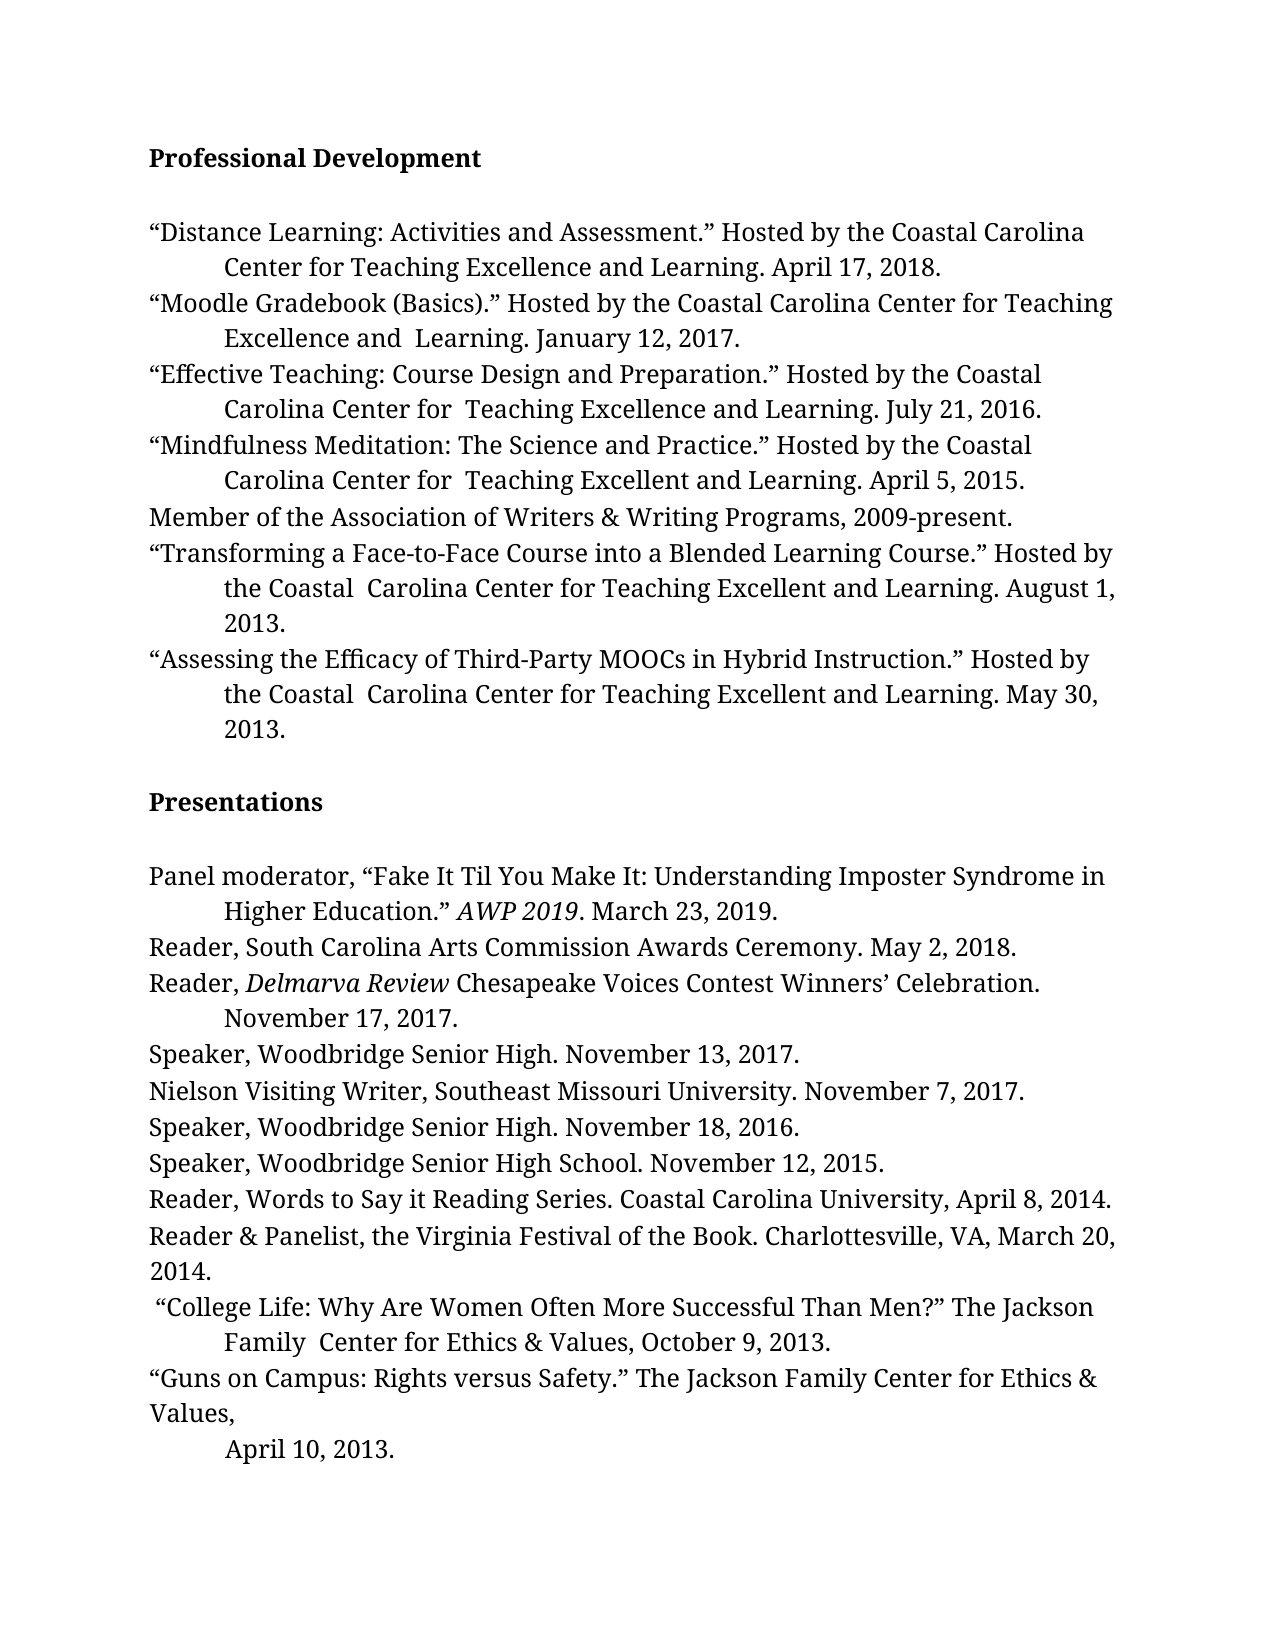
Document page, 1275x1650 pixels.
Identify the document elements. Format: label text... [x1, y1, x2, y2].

text Member of the Association of Writers & Writing Programs, 2009-present. [148, 499, 1124, 533]
text Speaker, Woodbridge Senior High School. November 12, 2015. [148, 1146, 1124, 1180]
subtitle Professional Development [148, 141, 1125, 175]
text Nielson Visiting Writer, Southeast Missouri University. November 7, 2017. [148, 1073, 1105, 1107]
text Reader, Delmarva Review Chesapeake Voices Contest Winners’ Celebration. November 17, 2017. [148, 966, 1124, 1035]
text “Distance Learning: Activities and Assessment.” Hosted by the Coastal Carolina Center for Teaching Excellence and Learning. April 17, 2018. [148, 214, 1124, 283]
text Reader & Panelist, the Virginia Festival of the Book. Charlottesville, VA, March 20, 2014. [148, 1218, 1124, 1287]
subtitle Presentations [148, 785, 1125, 819]
text “Moodle Gradebook (Basics).” Hosted by the Coastal Carolina Center for Teaching Excellence and Learning. January 12, 2017. [148, 286, 1124, 354]
text Reader, South Carolina Arts Commission Awards Ceremony. May 2, 2018. [148, 929, 1124, 964]
text Panel moderator, “Fake It Til You Make It: Understanding Imposter Syndrome in Higher Education.” AWP 2019. March 23, 2019. [148, 858, 1124, 927]
text Reader, Words to Say it Reading Series. Coastal Carolina University, April 8, 2014. [148, 1182, 1124, 1216]
text “Mindfulness Meditation: The Science and Practice.” Hosted by the Coastal Carolina Center for Teaching Excellent and Learning. April 5, 2015. [148, 428, 1124, 497]
text “College Life: Why Are Women Often More Successful Than Men?” The Jackson Family Center for Ethics & Values, October 9, 2013. [148, 1289, 1099, 1359]
text “Assessing the Efficacy of Third-Party MOOCs in Hybrid Instruction.” Hosted by the Coastal Carolina Center for Teaching Excellent and Learning. May 30, 2013. [148, 642, 1124, 746]
text Speaker, Woodbridge Senior High. November 18, 2016. [148, 1109, 1105, 1144]
text “Transforming a Face-to-Face Course into a Blended Learning Course.” Hosted by the Coastal Carolina Center for Teaching Excellent and Learning. August 1, 2013. [148, 536, 1124, 639]
text “Effective Teaching: Course Design and Preparation.” Hosted by the Coastal Carolina Center for Teaching Excellence and Learning. July 21, 2016. [148, 357, 1124, 426]
text April 10, 2013. [225, 1432, 1124, 1466]
text Speaker, Woodbridge Senior High. November 13, 2017. [148, 1037, 1124, 1071]
text “Guns on Campus: Rights versus Safety.” The Jackson Family Center for Ethics & Values, [148, 1361, 1124, 1430]
